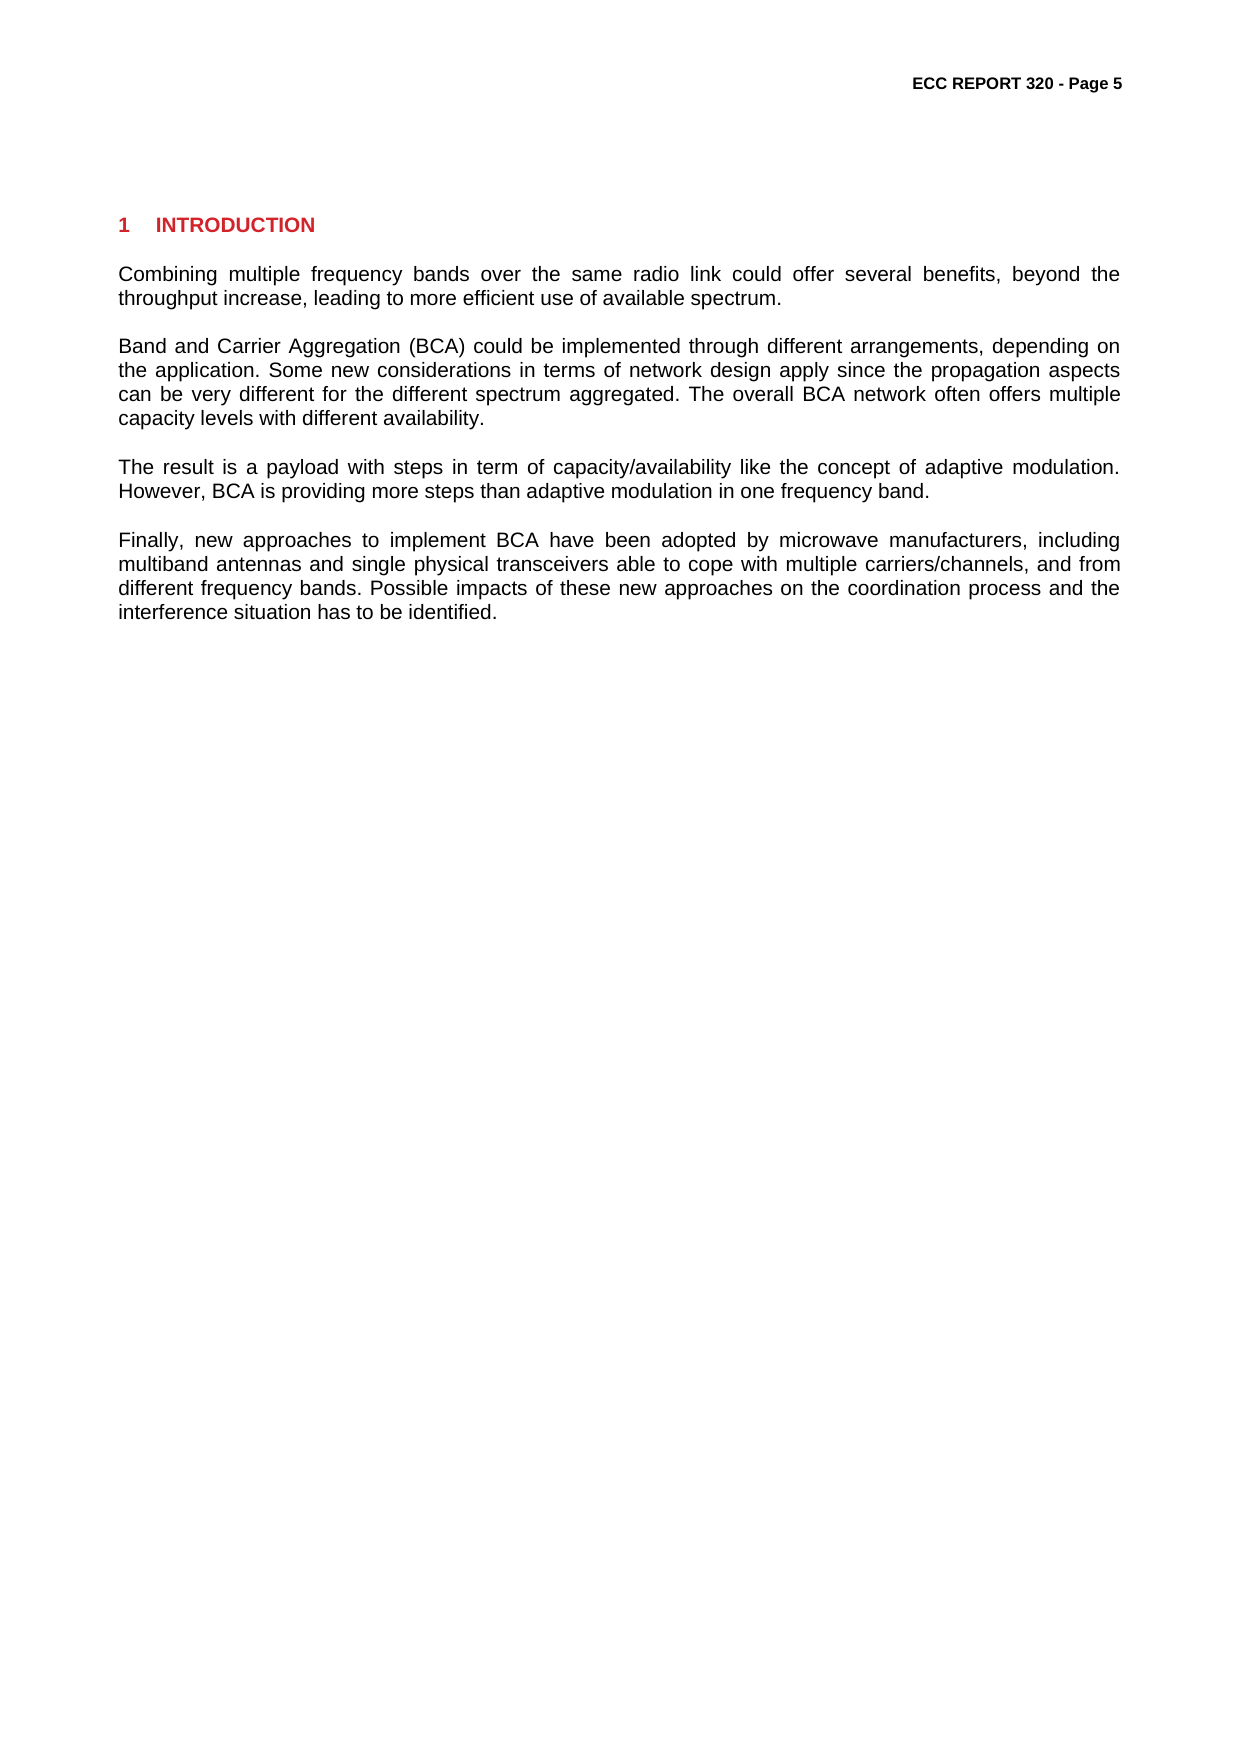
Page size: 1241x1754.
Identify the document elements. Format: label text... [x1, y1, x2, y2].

text Finally, new approaches to implement BCA have been adopted by microwave manufacturers, including multiband antennas and single physical transceivers able to cope with multiple carriers/channels, and from different frequency bands. Possible impacts of these new approaches on the coordination process and the interference situation has to be identified. [118, 528, 1122, 624]
subtitle Introduction [118, 212, 1122, 236]
text Combining multiple frequency bands over the same radio link could offer several benefits, beyond the throughput increase, leading to more efficient use of available spectrum. [118, 261, 1122, 309]
text The result is a payload with steps in term of capacity/availability like the concept of adaptive modulation. However, BCA is providing more steps than adaptive modulation in one frequency band. [118, 455, 1122, 503]
text Band and Carrier Aggregation (BCA) could be implemented through different arrangements, depending on the application. Some new considerations in terms of network design apply since the propagation aspects can be very different for the different spectrum aggregated. The overall BCA network often offers multiple capacity levels with different availability. [118, 334, 1122, 430]
